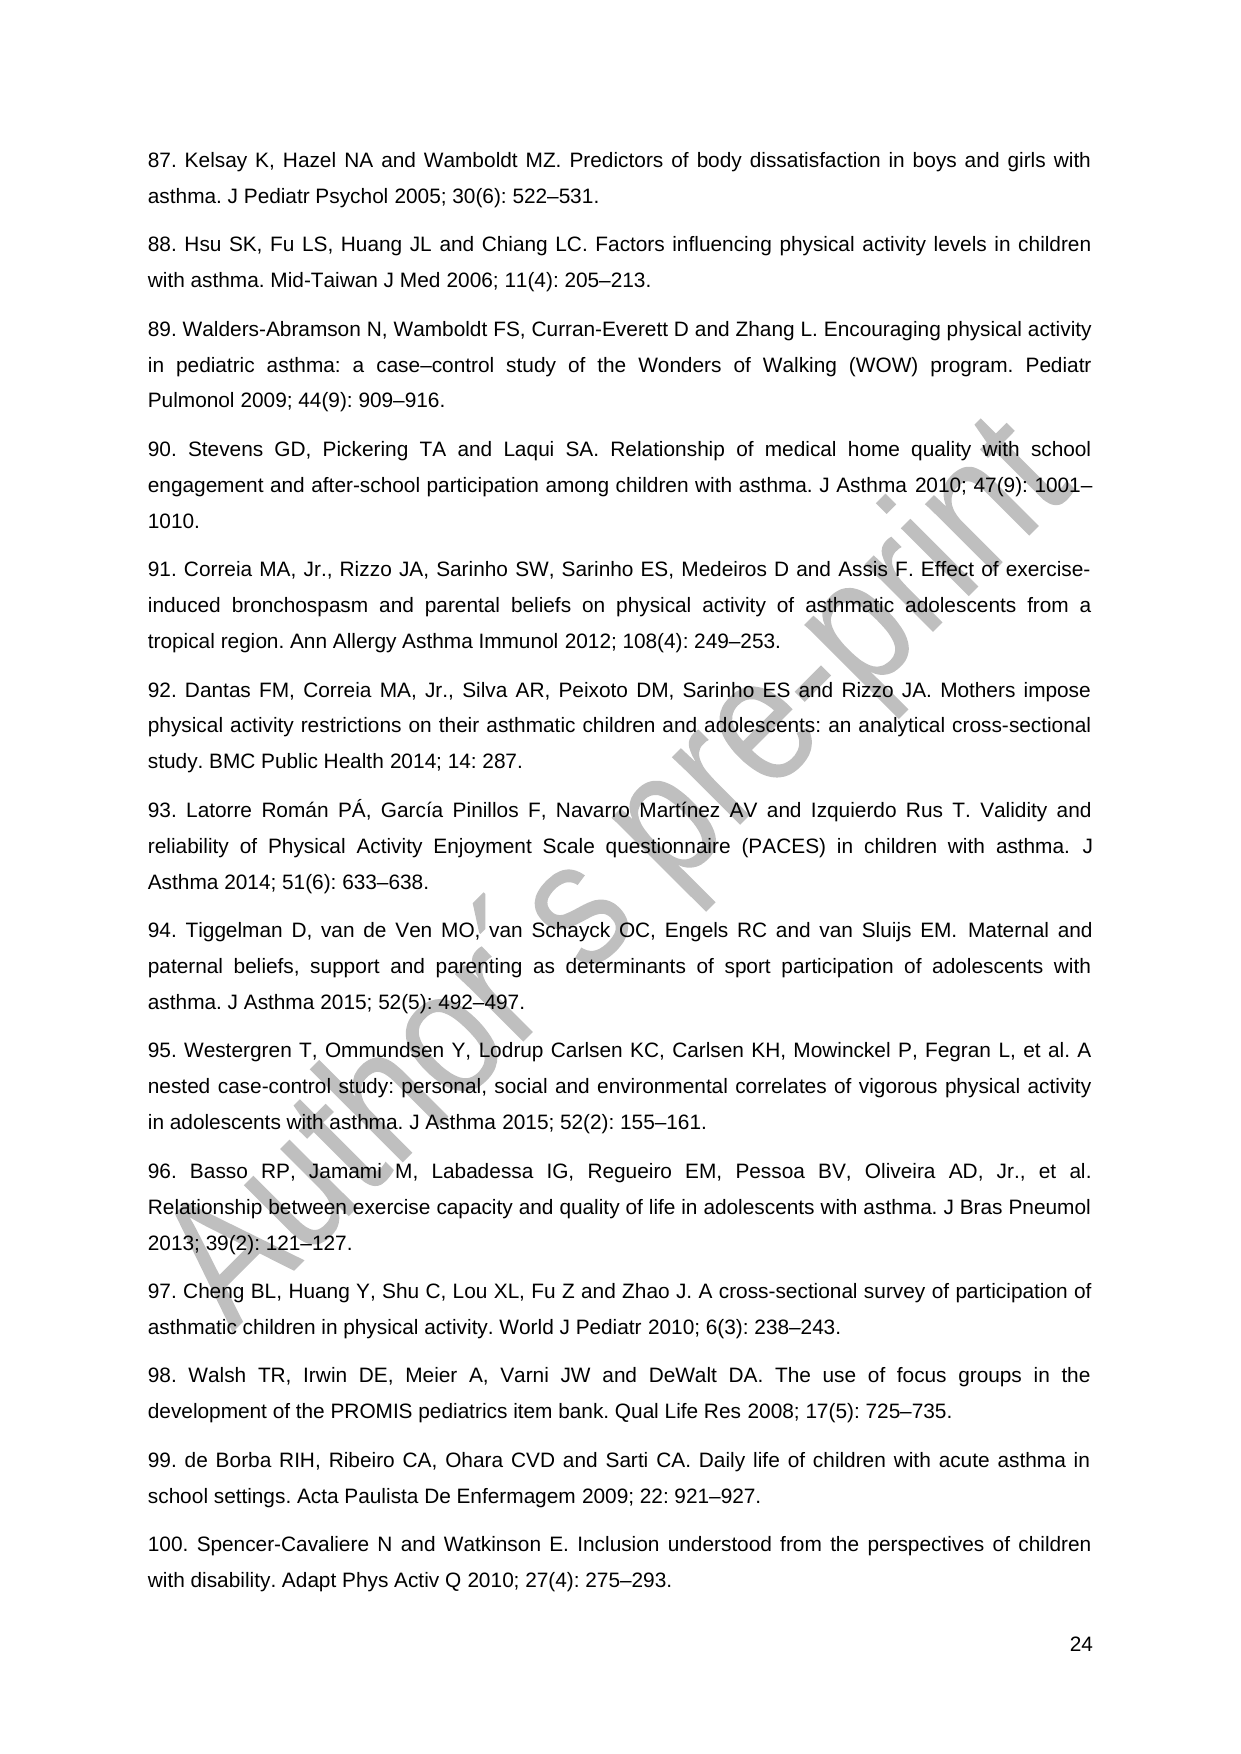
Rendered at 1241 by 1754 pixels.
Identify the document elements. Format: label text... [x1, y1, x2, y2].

text 90. Stevens GD, Pickering TA and Laqui SA. Relationship of medical home quality with school engagement and after-school participation among children with asthma. J Asthma 2010; 47(9): 1001–1010. [148, 437, 1092, 533]
text 88. Hsu SK, Fu LS, Huang JL and Chiang LC. Factors influencing physical activity levels in children with asthma. Mid-Taiwan J Med 2006; 11(4): 205–213. [148, 232, 1092, 292]
text 93. Latorre Román PÁ, García Pinillos F, Navarro Martínez AV and Izquierdo Rus T. Validity and reliability of Physical Activity Enjoyment Scale questionnaire (PACES) in children with asthma. J Asthma 2014; 51(6): 633–638. [148, 798, 1092, 893]
text 100. Spencer-Cavaliere N and Watkinson E. Inclusion understood from the perspectives of children with disability. Adapt Phys Activ Q 2010; 27(4): 275–293. [148, 1532, 1092, 1592]
text 91. Correia MA, Jr., Rizzo JA, Sarinho SW, Sarinho ES, Medeiros D and Assis F. Effect of exercise-induced bronchospasm and parental beliefs on physical activity of asthmatic adolescents from a tropical region. Ann Allergy Asthma Immunol 2012; 108(4): 249–253. [148, 557, 1092, 653]
text 89. Walders-Abramson N, Wamboldt FS, Curran-Everett D and Zhang L. Encouraging physical activity in pediatric asthma: a case–control study of the Wonders of Walking (WOW) program. Pediatr Pulmonol 2009; 44(9): 909–916. [148, 316, 1092, 412]
text 98. Walsh TR, Irwin DE, Meier A, Varni JW and DeWalt DA. The use of focus groups in the development of the PROMIS pediatrics item bank. Qual Life Res 2008; 17(5): 725–735. [148, 1363, 1092, 1423]
text 87. Kelsay K, Hazel NA and Wamboldt MZ. Predictors of body dissatisfaction in boys and girls with asthma. J Pediatr Psychol 2005; 30(6): 522–531. [148, 148, 1092, 208]
text 95. Westergren T, Ommundsen Y, Lodrup Carlsen KC, Carlsen KH, Mowinckel P, Fegran L, et al. A nested case-control study: personal, social and environmental correlates of vigorous physical activity in adolescents with asthma. J Asthma 2015; 52(2): 155–161. [148, 1038, 1092, 1134]
text 92. Dantas FM, Correia MA, Jr., Silva AR, Peixoto DM, Sarinho ES and Rizzo JA. Mothers impose physical activity restrictions on their asthmatic children and adolescents: an analytical cross-sectional study. BMC Public Health 2014; 14: 287. [148, 677, 1092, 773]
text 99. de Borba RIH, Ribeiro CA, Ohara CVD and Sarti CA. Daily life of children with acute asthma in school settings. Acta Paulista De Enfermagem 2009; 22: 921–927. [148, 1448, 1092, 1508]
text 97. Cheng BL, Huang Y, Shu C, Lou XL, Fu Z and Zhao J. A cross-sectional survey of participation of asthmatic children in physical activity. World J Pediatr 2010; 6(3): 238–243. [148, 1279, 1092, 1339]
text 94. Tiggelman D, van de Ven MO, van Schayck OC, Engels RC and van Sluijs EM. Maternal and paternal beliefs, support and parenting as determinants of sport participation of adolescents with asthma. J Asthma 2015; 52(5): 492–497. [148, 918, 1092, 1014]
text 96. Basso RP, Jamami M, Labadessa IG, Regueiro EM, Pessoa BV, Oliveira AD, Jr., et al. Relationship between exercise capacity and quality of life in adolescents with asthma. J Bras Pneumol 2013; 39(2): 121–127. [148, 1159, 1092, 1254]
